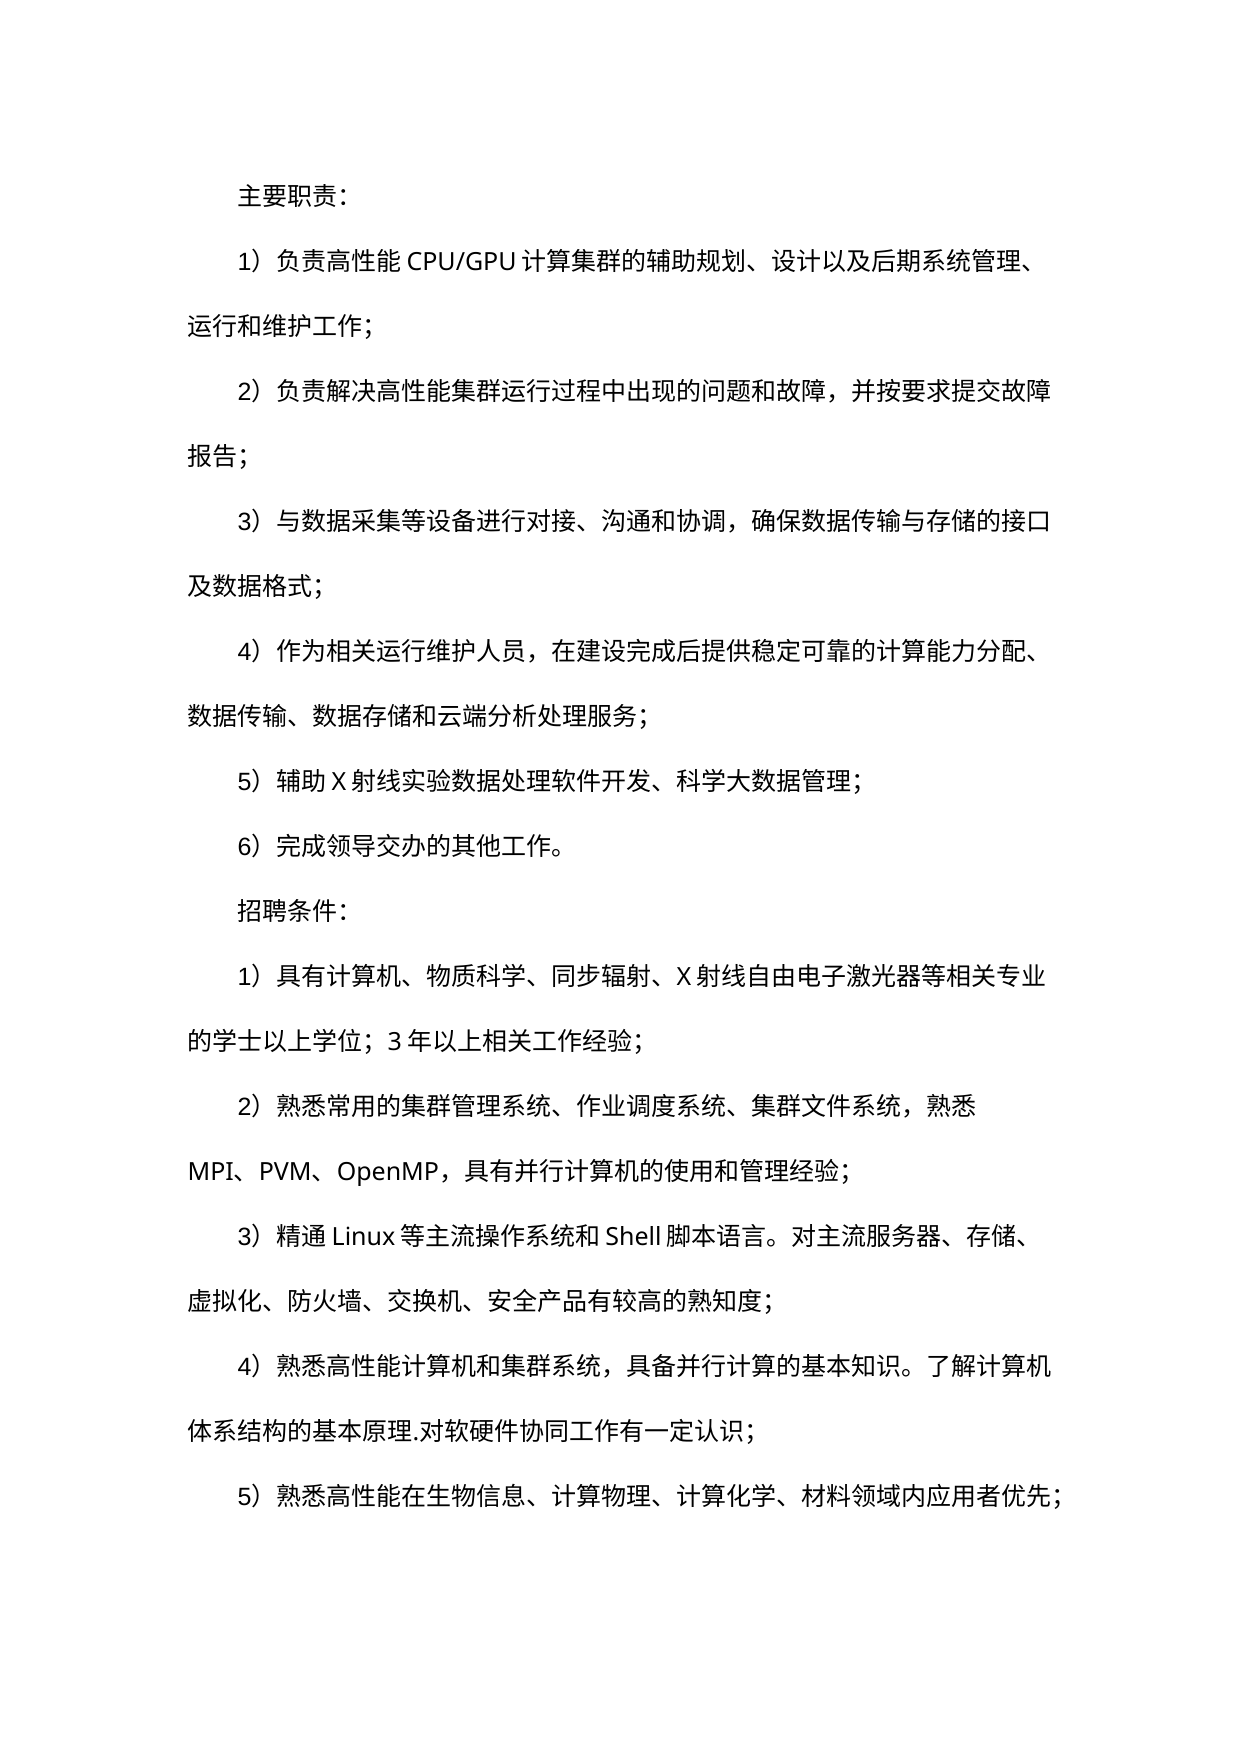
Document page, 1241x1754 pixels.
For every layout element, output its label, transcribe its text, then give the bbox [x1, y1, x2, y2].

text 3）精通Linux等主流操作系统和Shell脚本语言。对主流服务器、存储、虚拟化、防火墙、交换机、安全产品有较高的熟知度； [187, 1202, 1053, 1332]
text 4）熟悉高性能计算机和集群系统，具备并行计算的基本知识。了解计算机体系结构的基本原理.对软硬件协同工作有一定认识； [187, 1332, 1053, 1462]
text 招聘条件： [187, 877, 1053, 942]
text 6）完成领导交办的其他工作。 [187, 812, 1053, 877]
text 4）作为相关运行维护人员，在建设完成后提供稳定可靠的计算能力分配、数据传输、数据存储和云端分析处理服务； [187, 617, 1053, 747]
text 2）负责解决高性能集群运行过程中出现的问题和故障，并按要求提交故障报告； [187, 357, 1053, 487]
text 主要职责： [187, 162, 1053, 227]
text 5）辅助X射线实验数据处理软件开发、科学大数据管理； [187, 747, 1053, 812]
text 1）具有计算机、物质科学、同步辐射、X射线自由电子激光器等相关专业的学士以上学位；3年以上相关工作经验； [187, 942, 1053, 1072]
text 1）负责高性能CPU/GPU计算集群的辅助规划、设计以及后期系统管理、运行和维护工作； [187, 227, 1053, 357]
text 2）熟悉常用的集群管理系统、作业调度系统、集群文件系统，熟悉MPI、PVM、OpenMP，具有并行计算机的使用和管理经验； [187, 1072, 1053, 1202]
text 3）与数据采集等设备进行对接、沟通和协调，确保数据传输与存储的接口及数据格式； [187, 487, 1053, 617]
text 5）熟悉高性能在生物信息、计算物理、计算化学、材料领域内应用者优先； [187, 1462, 1053, 1527]
